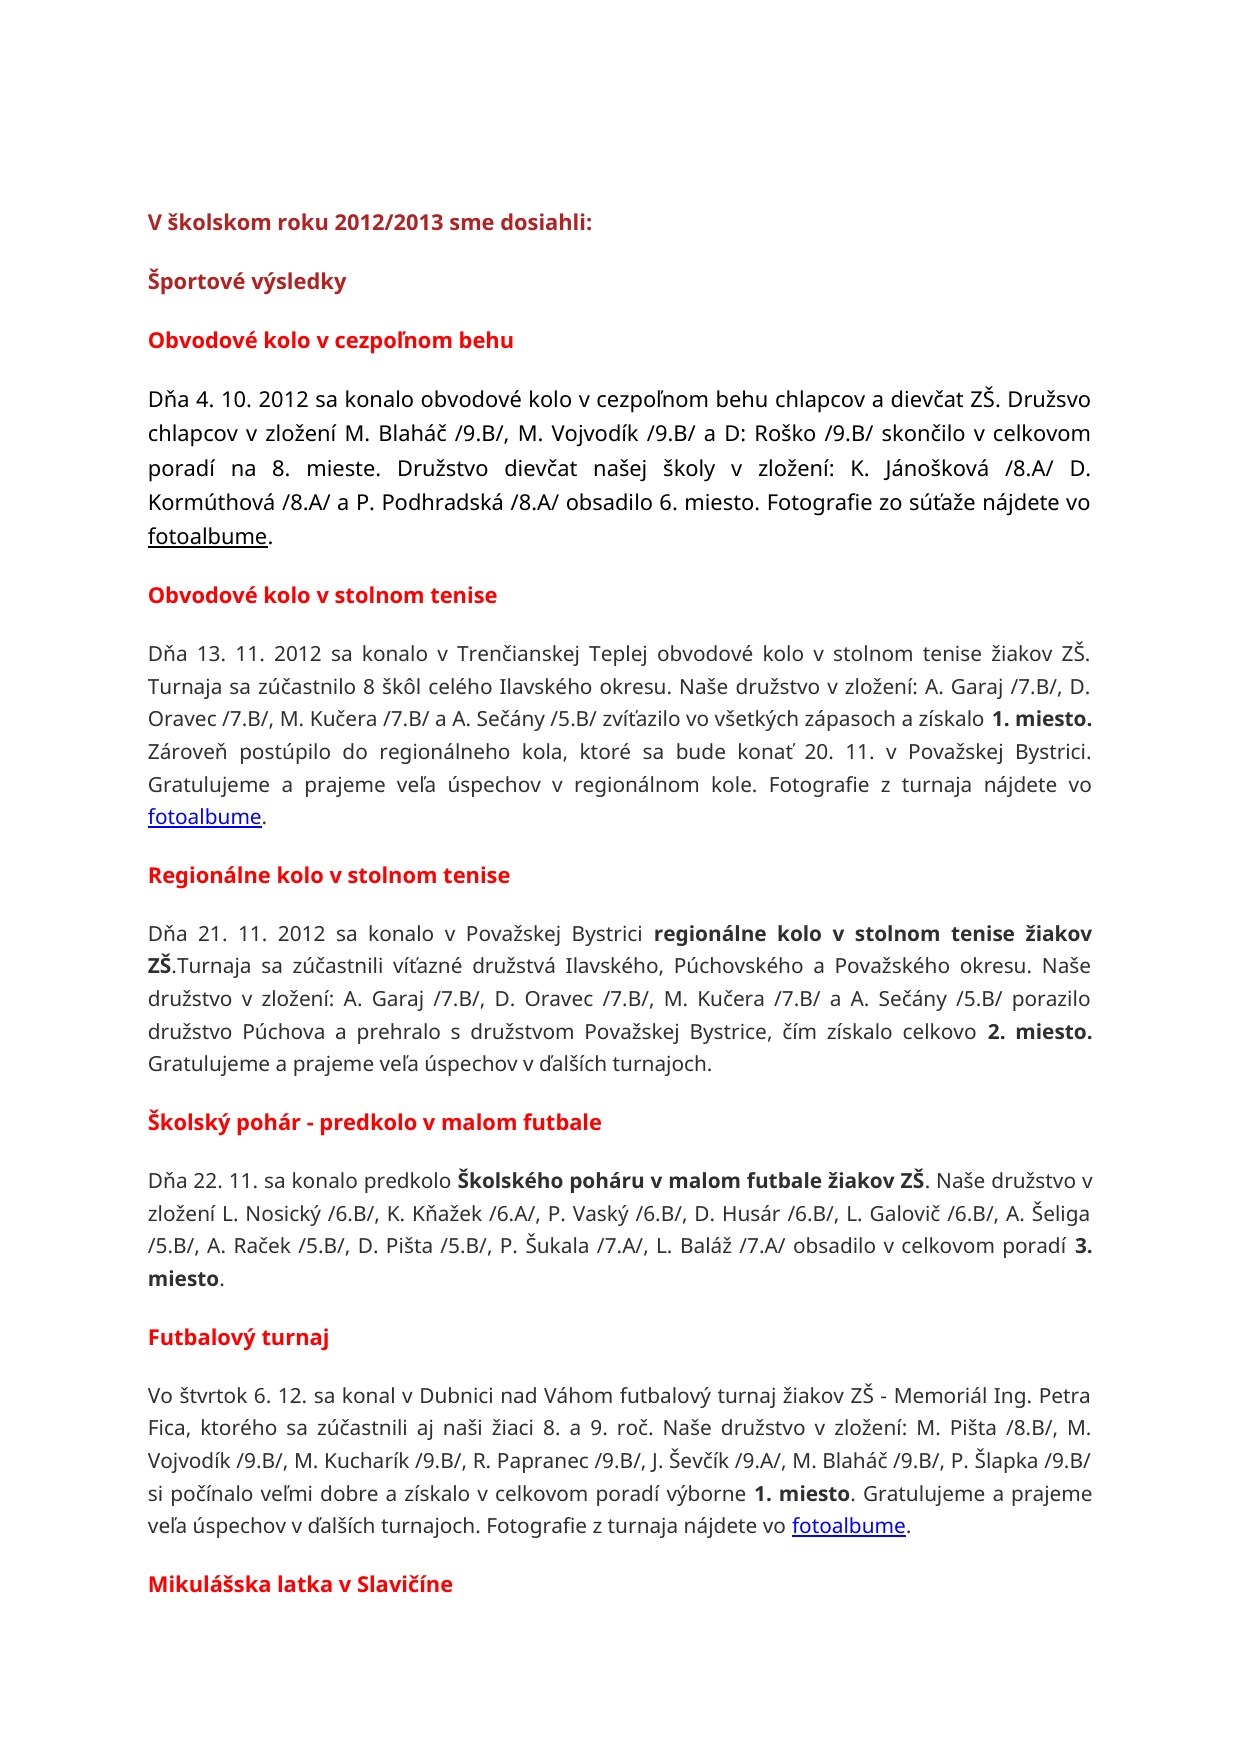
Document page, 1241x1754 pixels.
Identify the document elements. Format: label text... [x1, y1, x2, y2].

text Vo štvrtok 6. 12. sa konal v Dubnici nad Váhom futbalový turnaj žiakov ZŠ - Memoriál Ing. Petra Fica, ktorého sa zúčastnili aj naši žiaci 8. a 9. roč. Naše družstvo v zložení: M. Pišta /8.B/, M. Vojvodík /9.B/, M. Kucharík /9.B/, R. Papranec /9.B/, J. Ševčík /9.A/, M. Blaháč /9.B/, P. Šlapka /9.B/ si počínalo veľmi dobre a získalo v celkovom poradí výborne 1. miesto. Gratulujeme a prajeme veľa úspechov v ďalších turnajoch. Fotografie z turnaja nájdete vo fotoalbume. [148, 1381, 1093, 1540]
text Obvodové kolo v stolnom tenise [148, 580, 1093, 610]
text Futbalový turnaj [148, 1322, 1093, 1351]
text Dňa 22. 11. sa konalo predkolo Školského poháru v malom futbale žiakov ZŠ. Naše družstvo v zložení L. Nosický /6.B/, K. Kňažek /6.A/, P. Vaský /6.B/, D. Husár /6.B/, L. Galovič /6.B/, A. Šeliga /5.B/, A. Raček /5.B/, D. Pišta /5.B/, P. Šukala /7.A/, L. Baláž /7.A/ obsadilo v celkovom poradí 3. miesto. [148, 1166, 1093, 1292]
text V školskom roku 2012/2013 sme dosiahli: [148, 207, 1093, 237]
text Obvodové kolo v cezpoľnom behu [148, 325, 1093, 355]
text Dňa 13. 11. 2012 sa konalo v Trenčianskej Teplej obvodové kolo v stolnom tenise žiakov ZŠ. Turnaja sa zúčastnilo 8 škôl celého Ilavského okresu. Naše družstvo v zložení: A. Garaj /7.B/, D. Oravec /7.B/, M. Kučera /7.B/ a A. Sečány /5.B/ zvíťazilo vo všetkých zápasoch a získalo 1. miesto. Zároveň postúpilo do regionálneho kola, ktoré sa bude konať 20. 11. v Považskej Bystrici. Gratulujeme a prajeme veľa úspechov v regionálnom kole. Fotografie z turnaja nájdete vo fotoalbume. [148, 639, 1093, 831]
text Regionálne kolo v stolnom tenise [148, 860, 1093, 890]
text Dňa 4. 10. 2012 sa konalo obvodové kolo v cezpoľnom behu chlapcov a dievčat ZŠ. Družsvo chlapcov v zložení M. Blaháč /9.B/, M. Vojvodík /9.B/ a D: Roško /9.B/ skončilo v celkovom poradí na 8. mieste. Družstvo dievčat našej školy v zložení: K. Jánošková /8.A/ D. Kormúthová /8.A/ a P. Podhradská /8.A/ obsadilo 6. miesto. Fotografie zo súťaže nájdete vo fotoalbume. [148, 384, 1093, 551]
text Školský pohár - predkolo v malom futbale [148, 1107, 1093, 1137]
text Mikulášska latka v Slavičíne [148, 1569, 1093, 1599]
text Dňa 21. 11. 2012 sa konalo v Považskej Bystrici regionálne kolo v stolnom tenise žiakov ZŠ.Turnaja sa zúčastnili víťazné družstvá Ilavského, Púchovského a Považského okresu. Naše družstvo v zložení: A. Garaj /7.B/, D. Oravec /7.B/, M. Kučera /7.B/ a A. Sečány /5.B/ porazilo družstvo Púchova a prehralo s družstvom Považskej Bystrice, čím získalo celkovo 2. miesto. Gratulujeme a prajeme veľa úspechov v ďalších turnajoch. [148, 919, 1093, 1078]
text Športové výsledky [148, 266, 1093, 296]
